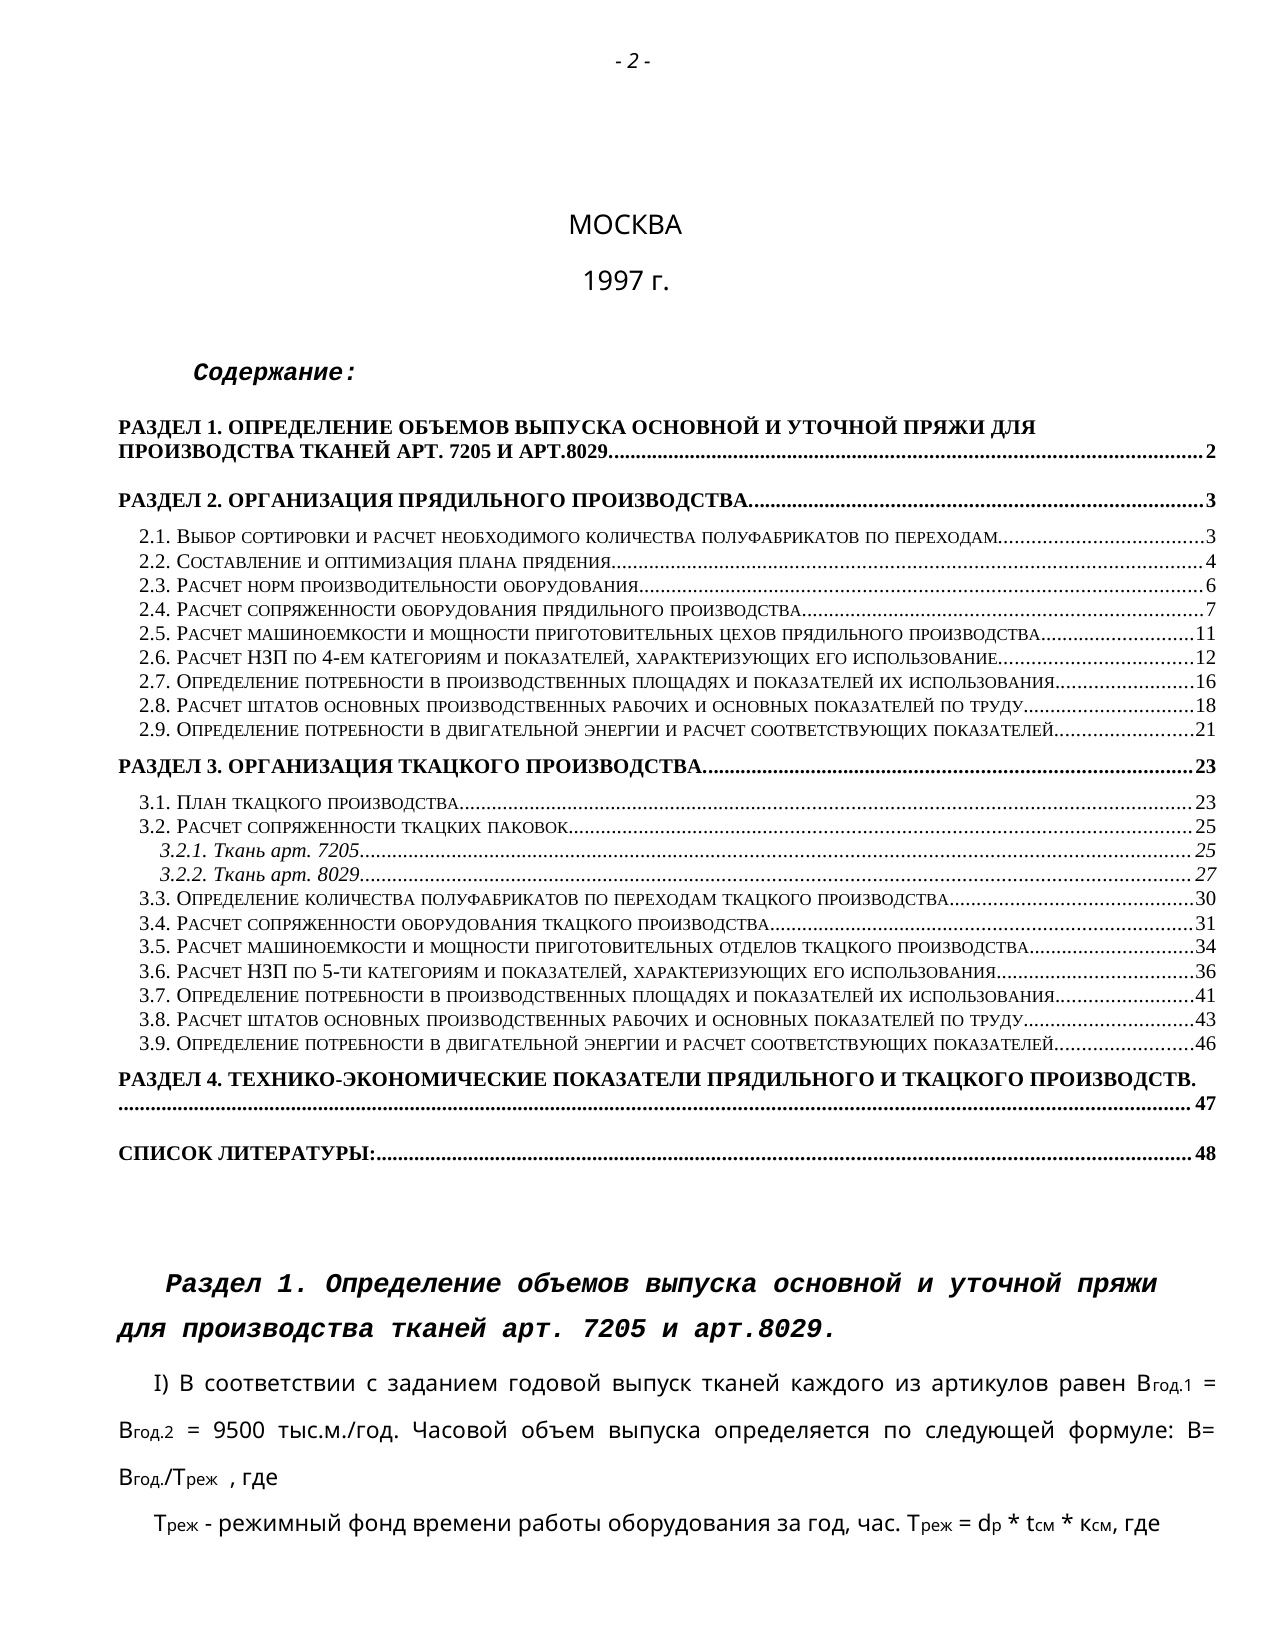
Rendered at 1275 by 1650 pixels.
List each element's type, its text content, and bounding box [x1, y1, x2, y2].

text 3.7. Определение потребности в производственных площадях и показателей их использования. 41 [139, 982, 1216, 1007]
text 3.5. Расчет машиноемкости и мощности приготовительных отделов ткацкого производства. 34 [139, 934, 1216, 958]
text Раздел 1. Определение объемов выпуска основной и уточной пряжи для производства тканей арт. 7205 и арт.8029. 2 [118, 415, 1216, 463]
text 2.2. Составление и оптимизация плана прядения 4 [139, 548, 1216, 572]
text Раздел 3. Организация ткацкого производства. 23 [118, 753, 1216, 777]
text Раздел 2. Организация прядильного производства. 3 [118, 488, 1216, 512]
text СПИСОК ЛИТЕРАТУРЫ: 48 [118, 1140, 1216, 1164]
text 3.2. Расчет сопряженности ткацких паковок. 25 [139, 814, 1216, 838]
text 3.3. Определение количества полуфабрикатов по переходам ткацкого производства. 30 [139, 886, 1216, 910]
text 2.6. Расчет НЗП по 4-ем категориям и показателей, характеризующих его использование. 12 [139, 645, 1216, 669]
text 3.9. Определение потребности в двигательной энергии и расчет соответствующих показателей. 46 [139, 1031, 1216, 1055]
text 3.2.1. Ткань арт. 7205. 25 [160, 838, 1216, 862]
text I) В соответствии с заданием годовой выпуск тканей каждого из артикулов равен Вгод.1 = Вгод.2 = 9500 тыс.м./год. Часовой объем выпуска определяется по следующей формуле: В= Вгод./Треж , где [118, 1367, 1216, 1492]
text МОСКВА [118, 206, 1275, 243]
text Раздел 4. Технико-экономические показатели прядильного и ткацкого производств. 47 [118, 1067, 1216, 1115]
text 2.3. Расчет норм производительности оборудования. 6 [139, 572, 1216, 597]
text 3.8. Расчет штатов основных производственных рабочих и основных показателей по труду. 43 [139, 1007, 1216, 1031]
text 2.4. Расчет сопряженности оборудования прядильного производства. 7 [139, 597, 1216, 621]
text 2.8. Расчет штатов основных производственных рабочих и основных показателей по труду. 18 [139, 693, 1216, 717]
text 3.2.2. Ткань арт. 8029. 27 [160, 862, 1216, 886]
text 3.4. Расчет сопряженности оборудования ткацкого производства. 31 [139, 910, 1216, 934]
text 2.5. Расчет машиноемкости и мощности приготовительных цехов прядильного производства. 11 [139, 621, 1216, 645]
text 3.6. Расчет НЗП по 5-ти категориям и показателей, характеризующих его использования. 36 [139, 958, 1216, 982]
text 3.1. План ткацкого производства. 23 [139, 790, 1216, 814]
text 2.1. Выбор сортировки и расчет необходимого количества полуфабрикатов по переходам. 3 [139, 524, 1216, 548]
text 2.9. Определение потребности в двигательной энергии и расчет соответствующих показателей. 21 [139, 717, 1216, 741]
text 2.7. Определение потребности в производственных площадях и показателей их использования. 16 [139, 669, 1216, 693]
subtitle Раздел 1. Определение объемов выпуска основной и уточной пряжи для производства тканей арт. 7205 и арт.8029. [118, 1270, 1216, 1346]
text 1997 г. [118, 261, 1275, 298]
text Треж - режимный фонд времени работы оборудования за год, час. Треж = dр * tсм * ксм, где [118, 1507, 1216, 1538]
text Содержание: [118, 359, 1275, 388]
